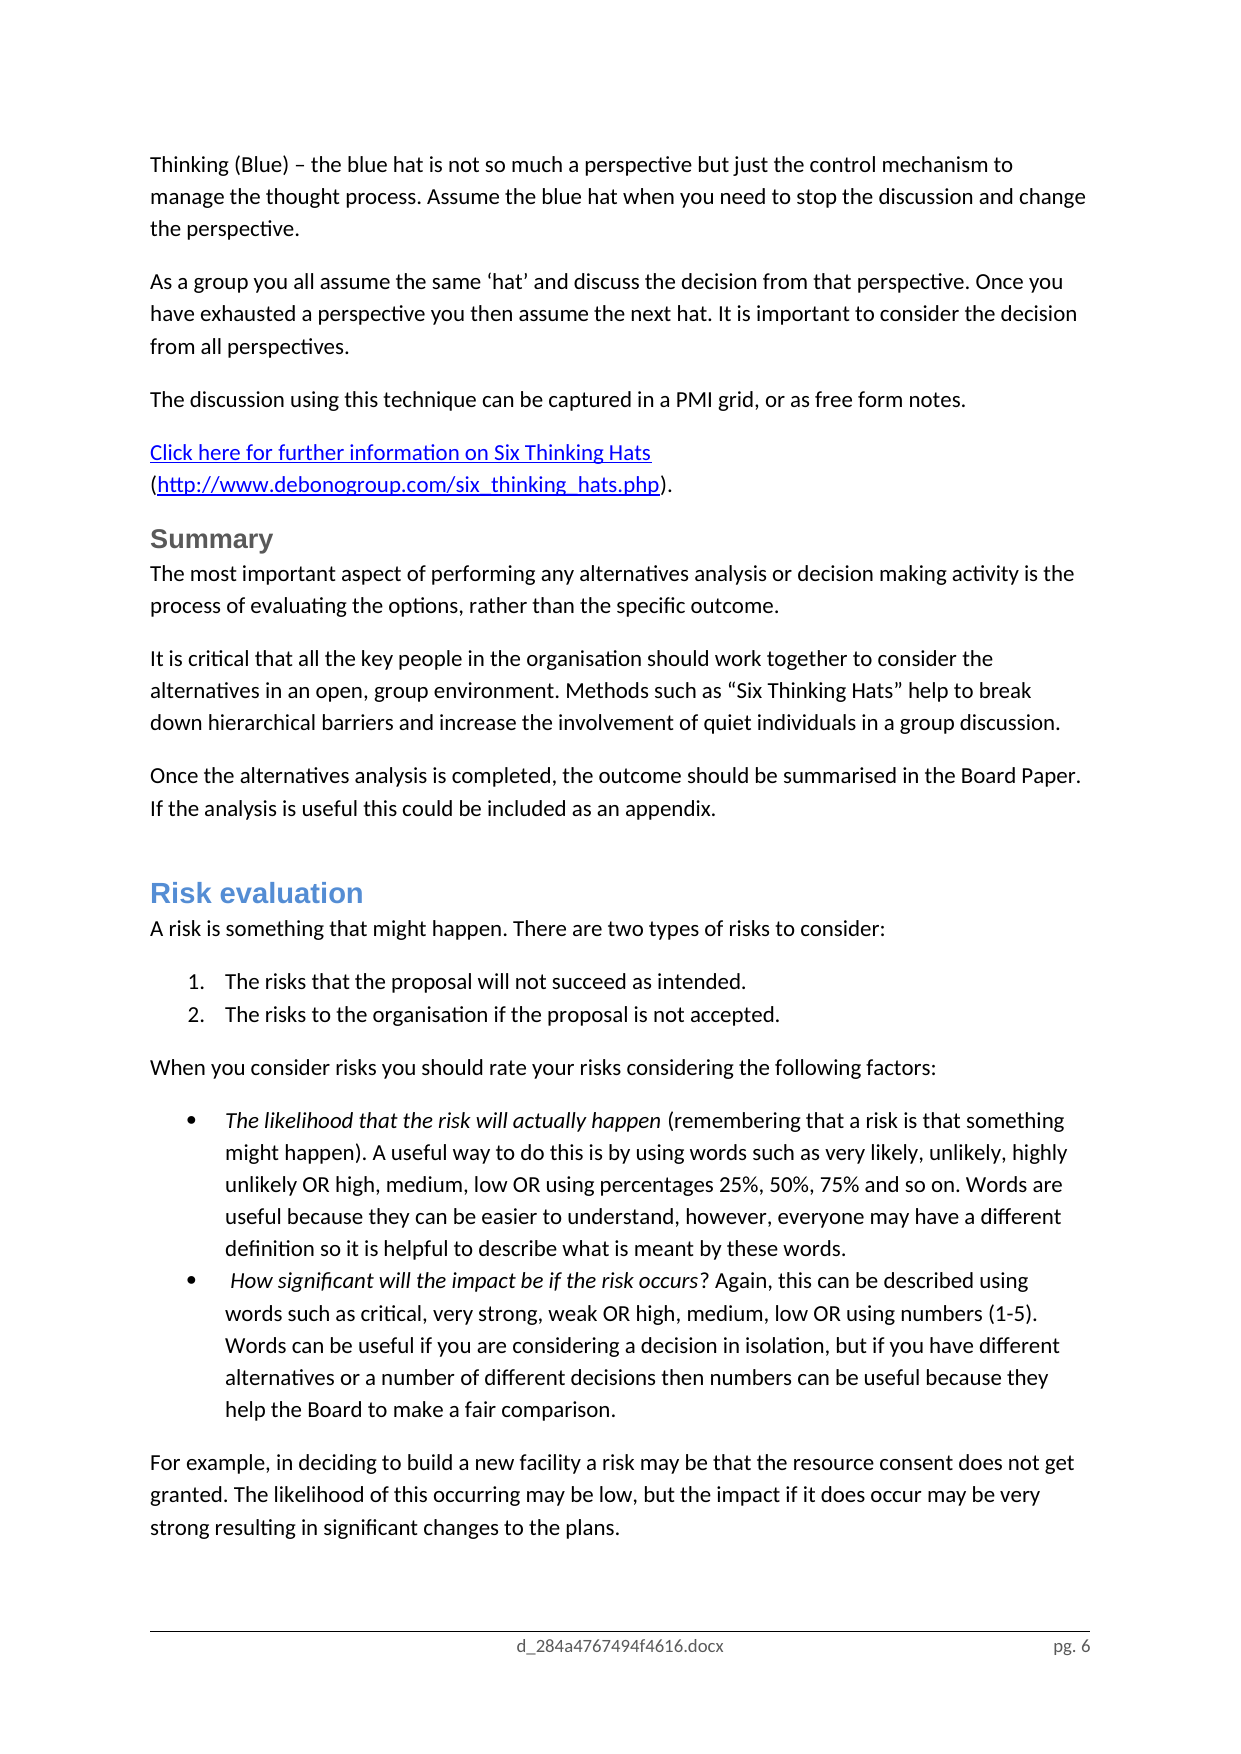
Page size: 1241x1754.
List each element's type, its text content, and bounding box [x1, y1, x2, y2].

text A risk is something that might happen. There are two types of risks to consider: [150, 914, 1090, 942]
text The most important aspect of performing any alternatives analysis or decision making activity is the process of evaluating the options, rather than the specific outcome. [150, 559, 1090, 619]
text Once the alternatives analysis is completed, the outcome should be summarised in the Board Paper. If the analysis is useful this could be included as an appendix. [150, 762, 1090, 822]
list The likelihood that the risk will actually happen (remembering that a risk is that something might happen). A useful way to do this is by using words such as very likely, unlikely, highly unlikely OR high, medium, low OR using percentages 25%, 50%, 75% and so on. Words are useful because they can be easier to understand, however, everyone may have a different definition so it is helpful to describe what is meant by these words. [187, 1106, 1090, 1262]
list How significant will the impact be if the risk occurs? Again, this can be described using words such as critical, very strong, weak OR high, medium, low OR using numbers (1-5). Words can be useful if you are considering a decision in isolation, but if you have different alternatives or a number of different decisions then numbers can be useful because they help the Board to make a fair comparison. [187, 1267, 1090, 1423]
subtitle Risk evaluation [150, 876, 1090, 909]
text The discussion using this technique can be captured in a PMI grid, or as free form notes. [150, 385, 1090, 413]
list The risks that the proposal will not succeed as intended. [187, 967, 1090, 996]
text For example, in deciding to build a new facility a risk may be that the resource consent does not get granted. The likelihood of this occurring may be low, but the impact if it does occur may be very strong resulting in significant changes to the plans. [150, 1448, 1090, 1541]
list The risks to the organisation if the proposal is not accepted. [187, 1000, 1090, 1028]
text Thinking (Blue) – the blue hat is not so much a perspective but just the control mechanism to manage the thought process. Assume the blue hat when you need to stop the discussion and change the perspective. [150, 150, 1090, 242]
text It is critical that all the key people in the organisation should work together to consider the alternatives in an open, group environment. Methods such as “Six Thinking Hats” help to break down hierarchical barriers and increase the involvement of quiet individuals in a group discussion. [150, 644, 1090, 737]
text As a group you all assume the same ‘hat’ and discuss the decision from that perspective. Once you have exhausted a perspective you then assume the next hat. It is important to consider the decision from all perspectives. [150, 267, 1090, 360]
text Click here for further information on Six Thinking Hats (http://www.debonogroup.com/six_thinking_hats.php). [150, 438, 1090, 498]
subtitle Summary [150, 523, 1090, 554]
text When you consider risks you should rate your risks considering the following factors: [150, 1053, 1090, 1081]
